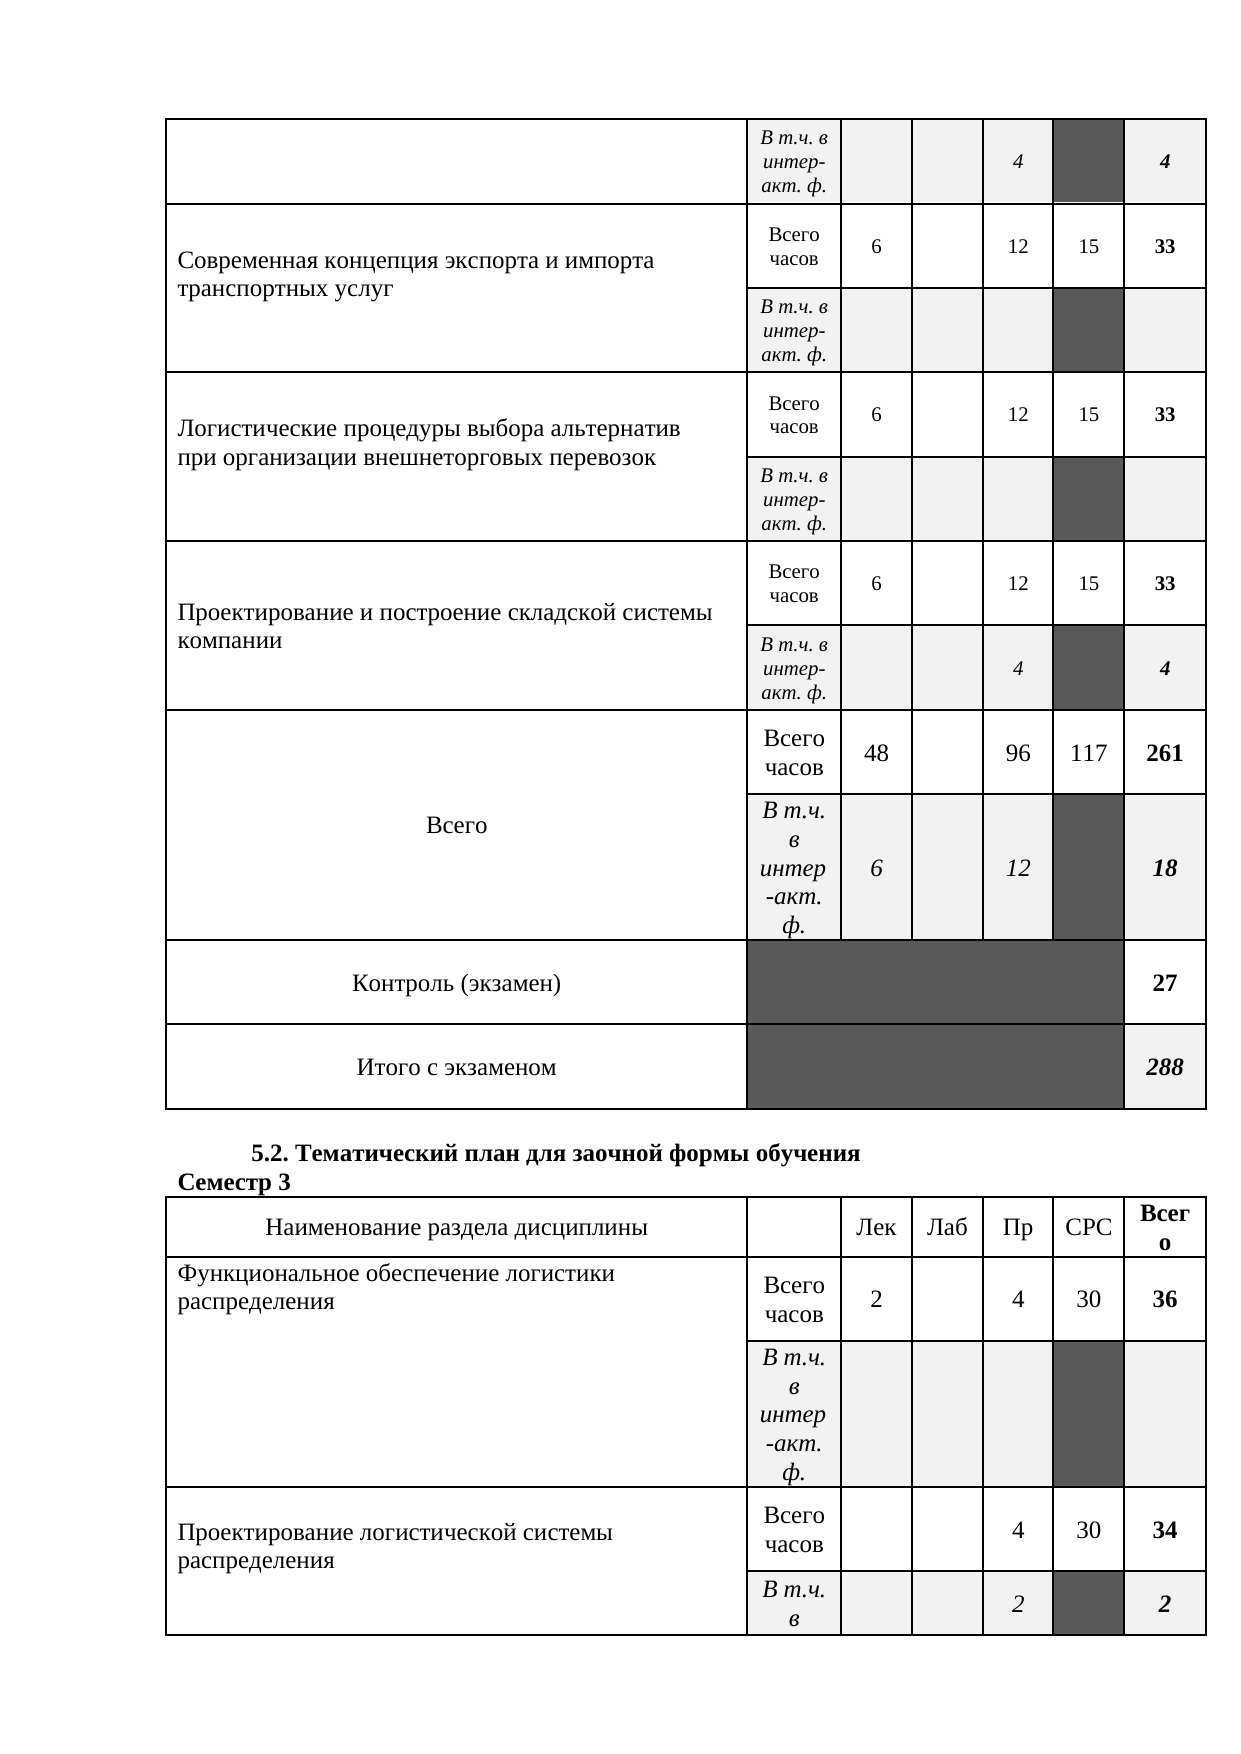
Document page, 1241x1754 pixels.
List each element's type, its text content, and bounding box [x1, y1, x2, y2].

table_cell [983, 941, 1053, 1023]
table_cell Итого с экзаменом [167, 1025, 746, 1108]
table_cell [1054, 1342, 1123, 1486]
table_cell Логистические процедуры выбора альтернатив при организации внешнеторговых перевозок [167, 373, 746, 540]
table_cell [1125, 1342, 1205, 1486]
table_cell 4 [984, 626, 1052, 709]
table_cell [167, 120, 746, 202]
table_header Наименование раздела дисциплины [167, 1198, 746, 1256]
table_cell В т.ч. в интер-акт. ф. [748, 289, 840, 371]
table_cell 6 [842, 373, 911, 456]
table_cell [842, 120, 911, 202]
table_cell [842, 289, 911, 371]
table_cell [1054, 458, 1123, 540]
table_cell Современная концепция экспорта и импорта транспортных услуг [167, 205, 746, 371]
table_cell 6 [842, 542, 911, 624]
table_cell Контроль (экзамен) [167, 941, 746, 1023]
table_cell 30 [1054, 1488, 1123, 1570]
table_cell В т.ч. в интер-акт. ф. [748, 1342, 840, 1486]
table_cell 2 [1125, 1572, 1205, 1634]
table_cell [913, 373, 982, 456]
table_cell [842, 458, 911, 540]
table_cell В т.ч. в интер-акт. ф. [748, 120, 840, 202]
table_cell [1053, 941, 1123, 1023]
table_cell [913, 795, 982, 939]
table_cell 27 [1125, 941, 1205, 1023]
table_cell 4 [984, 120, 1052, 202]
table_cell 34 [1125, 1488, 1205, 1570]
table_cell [913, 626, 982, 709]
table_cell 4 [1125, 626, 1205, 709]
table_cell [984, 1342, 1052, 1486]
table_cell Всего часов [748, 1258, 840, 1340]
table_cell 261 [1125, 711, 1205, 793]
table_cell [912, 1025, 983, 1108]
table_cell [1054, 120, 1123, 202]
table_cell Всего часов [748, 205, 840, 287]
table_cell 4 [984, 1488, 1052, 1570]
table_cell В т.ч. в интер-акт. ф. [748, 458, 840, 540]
table_header Всего [1125, 1198, 1205, 1256]
table_cell 96 [984, 711, 1052, 793]
table_cell [842, 1488, 911, 1570]
table_cell [913, 1488, 982, 1570]
table_cell Проектирование и построение складской системы компании [167, 542, 746, 709]
table_cell 2 [842, 1258, 911, 1340]
table_cell 12 [984, 373, 1052, 456]
table_cell [984, 458, 1052, 540]
table_cell 6 [842, 205, 911, 287]
table_cell 12 [984, 795, 1052, 939]
table_cell [842, 626, 911, 709]
table_header СРС [1054, 1198, 1123, 1256]
table_cell 48 [842, 711, 911, 793]
table_cell [795, 941, 912, 1023]
table_cell [913, 120, 982, 202]
table_cell Всего часов [748, 1488, 840, 1570]
table_cell 18 [1125, 795, 1205, 939]
table_cell 4 [984, 1258, 1052, 1340]
table_cell 117 [1054, 711, 1123, 793]
table_cell [913, 1342, 982, 1486]
table_cell [842, 1572, 911, 1634]
table_cell 33 [1125, 542, 1205, 624]
table_cell Функциональное обеспечение логистики распределения [167, 1258, 746, 1486]
table_cell 33 [1125, 373, 1205, 456]
table_cell 4 [1125, 120, 1205, 202]
table_cell [913, 205, 982, 287]
table_cell В т.ч. в интер-акт. ф. [748, 626, 840, 709]
table_cell [1125, 289, 1205, 371]
table_cell [984, 289, 1052, 371]
table_cell 12 [984, 205, 1052, 287]
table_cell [748, 1572, 840, 1634]
table_cell 15 [1054, 373, 1123, 456]
table_cell Всего часов [748, 542, 840, 624]
table_cell [841, 1025, 912, 1108]
table_cell 12 [984, 542, 1052, 624]
table_cell [1054, 289, 1123, 371]
table_header Пр [984, 1198, 1052, 1256]
table_cell 288 [1125, 1025, 1205, 1108]
table_cell [913, 711, 982, 793]
table_cell Всего [167, 711, 746, 939]
table_cell 30 [1054, 1258, 1123, 1340]
table_header Лаб [913, 1198, 982, 1256]
table_header [748, 1198, 840, 1256]
table_cell [913, 458, 982, 540]
table_cell [913, 1258, 982, 1340]
table_cell Всего часов [748, 711, 840, 793]
table_cell [842, 1342, 911, 1486]
table_cell [1054, 1572, 1123, 1634]
table_cell [912, 941, 983, 1023]
table_cell 33 [1125, 205, 1205, 287]
table_cell 36 [1125, 1258, 1205, 1340]
table_cell [1053, 1025, 1123, 1108]
text 5.2. Тематический план для заочной формы обучения [177, 1138, 1152, 1167]
table_cell Всего часов [748, 373, 840, 456]
table_cell 15 [1054, 542, 1123, 624]
text Семестр 3 [177, 1167, 1152, 1196]
table_header Лек [842, 1198, 911, 1256]
table_cell Проектирование логистической системы распределения [167, 1488, 746, 1634]
table_cell [913, 1572, 982, 1634]
table_cell 15 [1054, 205, 1123, 287]
table_cell 2 [984, 1572, 1052, 1634]
table_cell [913, 542, 982, 624]
table_cell [1125, 458, 1205, 540]
table_cell [748, 941, 795, 1023]
table_cell В т.ч. в интер-акт. ф. [748, 795, 840, 939]
table_cell [913, 289, 982, 371]
table_cell [1054, 795, 1123, 939]
table_cell [748, 1025, 841, 1108]
table_cell [1054, 626, 1123, 709]
table_cell 6 [842, 795, 911, 939]
table_cell [983, 1025, 1053, 1108]
